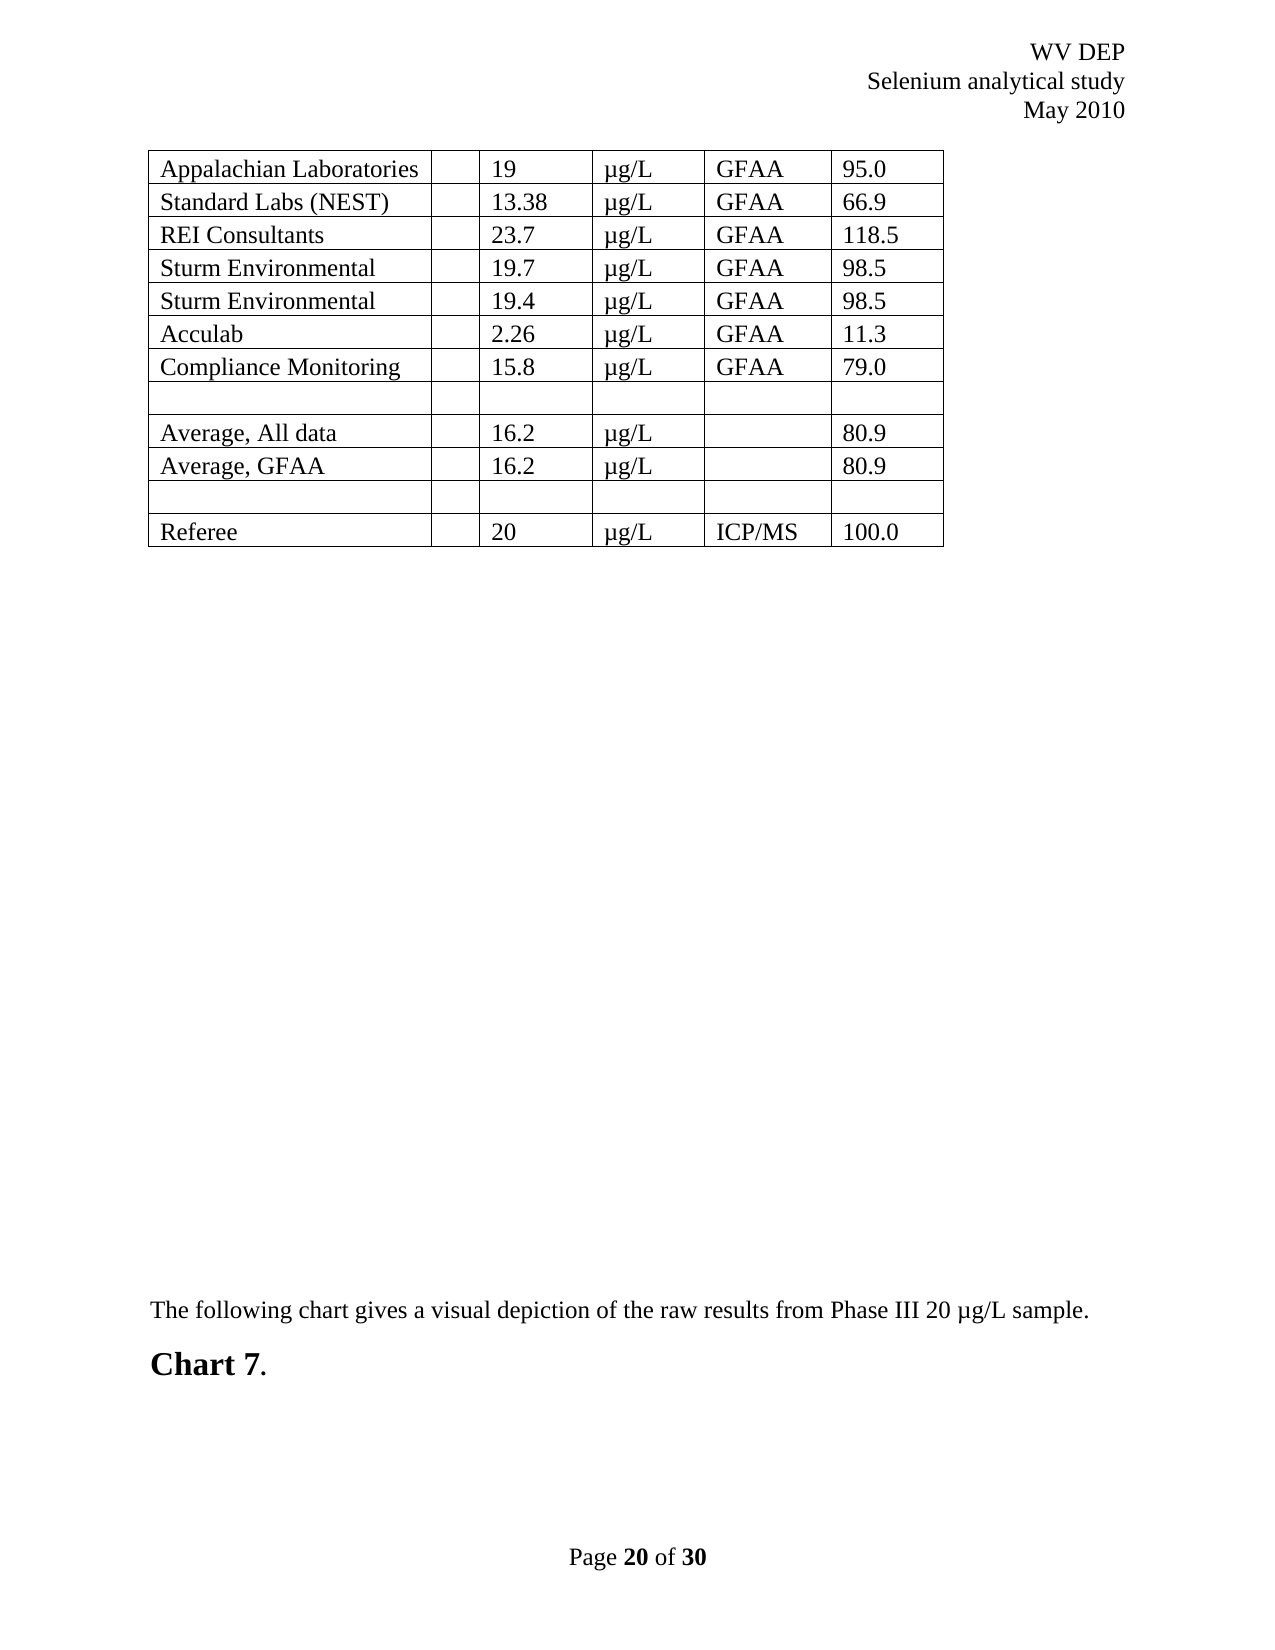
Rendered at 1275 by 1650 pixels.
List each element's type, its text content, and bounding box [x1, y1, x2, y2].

table_cell [705, 481, 831, 513]
table_cell [432, 415, 479, 447]
table_cell 15.8 [480, 349, 592, 381]
table_cell [432, 316, 479, 348]
table_cell µg/L [593, 217, 704, 249]
table_cell [432, 151, 479, 183]
table_cell [432, 184, 479, 216]
table_cell GFAA [705, 217, 831, 249]
table_cell 80.9 [832, 448, 943, 480]
table_cell µg/L [593, 415, 704, 447]
table_cell [149, 382, 431, 414]
table_cell Appalachian Laboratories [149, 151, 431, 183]
table_cell [432, 514, 479, 546]
table_cell Acculab [149, 316, 431, 348]
table_cell Referee [149, 514, 431, 546]
table_cell 80.9 [832, 415, 943, 447]
table_cell µg/L [593, 151, 704, 183]
table_cell Sturm Environmental [149, 250, 431, 282]
table_cell µg/L [593, 250, 704, 282]
table_cell 16.2 [480, 448, 592, 480]
table_cell [832, 481, 943, 513]
table_cell GFAA [705, 283, 831, 315]
table_cell [480, 481, 592, 513]
table_cell [432, 349, 479, 381]
table_cell [432, 217, 479, 249]
table_cell µg/L [593, 514, 704, 546]
table_cell Average, GFAA [149, 448, 431, 480]
table_cell µg/L [593, 448, 704, 480]
text The following chart gives a visual depiction of the raw results from Phase III 20 µg/L sample. [150, 1295, 1125, 1323]
table_cell µg/L [593, 349, 704, 381]
table_cell [480, 382, 592, 414]
table_cell [149, 481, 431, 513]
table_cell 23.7 [480, 217, 592, 249]
table_cell [432, 382, 479, 414]
table_cell 11.3 [832, 316, 943, 348]
table_cell [432, 283, 479, 315]
table_cell 66.9 [832, 184, 943, 216]
table_cell 19.7 [480, 250, 592, 282]
table_cell [432, 481, 479, 513]
table_cell µg/L [593, 316, 704, 348]
table_cell [705, 448, 831, 480]
table_cell [832, 382, 943, 414]
table_cell 98.5 [832, 250, 943, 282]
table_cell [593, 481, 704, 513]
table_cell 20 [480, 514, 592, 546]
table_cell Standard Labs (NEST) [149, 184, 431, 216]
table_cell GFAA [705, 349, 831, 381]
table_cell [593, 382, 704, 414]
table_cell 95.0 [832, 151, 943, 183]
table_cell 16.2 [480, 415, 592, 447]
table_cell GFAA [705, 250, 831, 282]
table_cell [705, 382, 831, 414]
table_cell 19.4 [480, 283, 592, 315]
table_cell Sturm Environmental [149, 283, 431, 315]
text Chart 7. [150, 1344, 1125, 1383]
table_cell Average, All data [149, 415, 431, 447]
table_cell 118.5 [832, 217, 943, 249]
table_cell REI Consultants [149, 217, 431, 249]
table_cell 79.0 [832, 349, 943, 381]
table_cell GFAA [705, 151, 831, 183]
table_cell 100.0 [832, 514, 943, 546]
table_cell Compliance Monitoring [149, 349, 431, 381]
table_cell [705, 415, 831, 447]
table_cell 98.5 [832, 283, 943, 315]
table_cell 2.26 [480, 316, 592, 348]
table_cell [432, 448, 479, 480]
table_cell µg/L [593, 184, 704, 216]
table_cell GFAA [705, 316, 831, 348]
table_cell ICP/MS [705, 514, 831, 546]
table_cell 19 [480, 151, 592, 183]
table_cell GFAA [705, 184, 831, 216]
table_cell µg/L [593, 283, 704, 315]
table_cell [432, 250, 479, 282]
table_cell 13.38 [480, 184, 592, 216]
